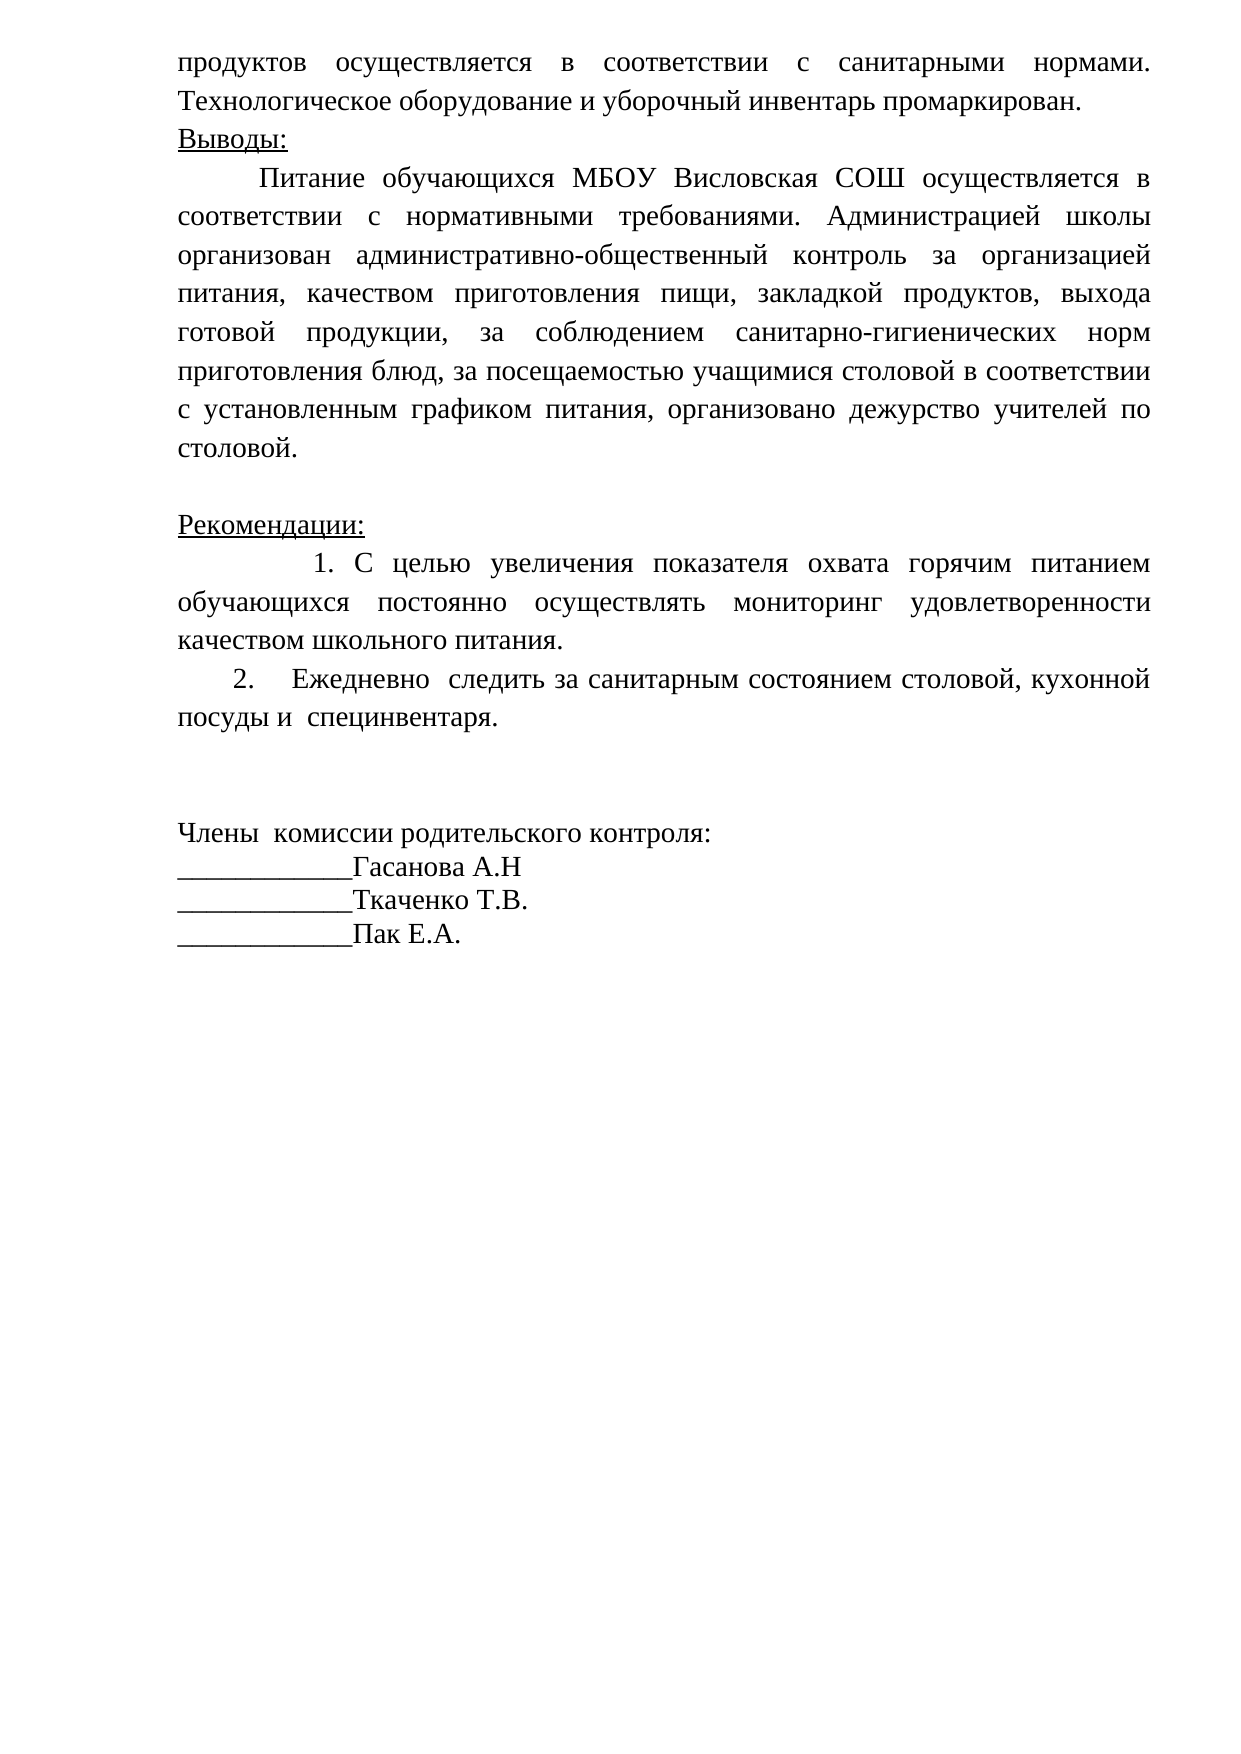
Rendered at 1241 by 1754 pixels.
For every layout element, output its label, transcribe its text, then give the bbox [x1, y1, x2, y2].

text ____________Гасанова А.Н [177, 849, 1152, 882]
text 2. Ежедневно следить за санитарным состоянием столовой, кухонной посуды и специнвентаря. [177, 661, 1152, 733]
text Рекомендации: 1. С целью увеличения показателя охвата горячим питанием обучающихся постоянно осуществлять мониторинг удовлетворенности качеством школьного питания. [177, 507, 1152, 656]
text ____________Пак Е.А. [177, 916, 1152, 949]
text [177, 44, 1152, 116]
text Выводы: [177, 121, 1152, 155]
text ____________Ткаченко Т.В. [177, 882, 1152, 916]
text Члены комиссии родительского контроля: [177, 815, 1152, 849]
list Питание обучающихся МБОУ Висловская СОШ осуществляется в соответствии с нормативными требованиями. Администрацией школы организован административно-общественный контроль за организацией питания, качеством приготовления пищи, закладкой продуктов, выхода готовой продукции, за соблюдением санитарно-гигиенических норм приготовления блюд, за посещаемостью учащимися столовой в соответствии с установленным графиком питания, организовано дежурство учителей по столовой. [177, 160, 1152, 463]
